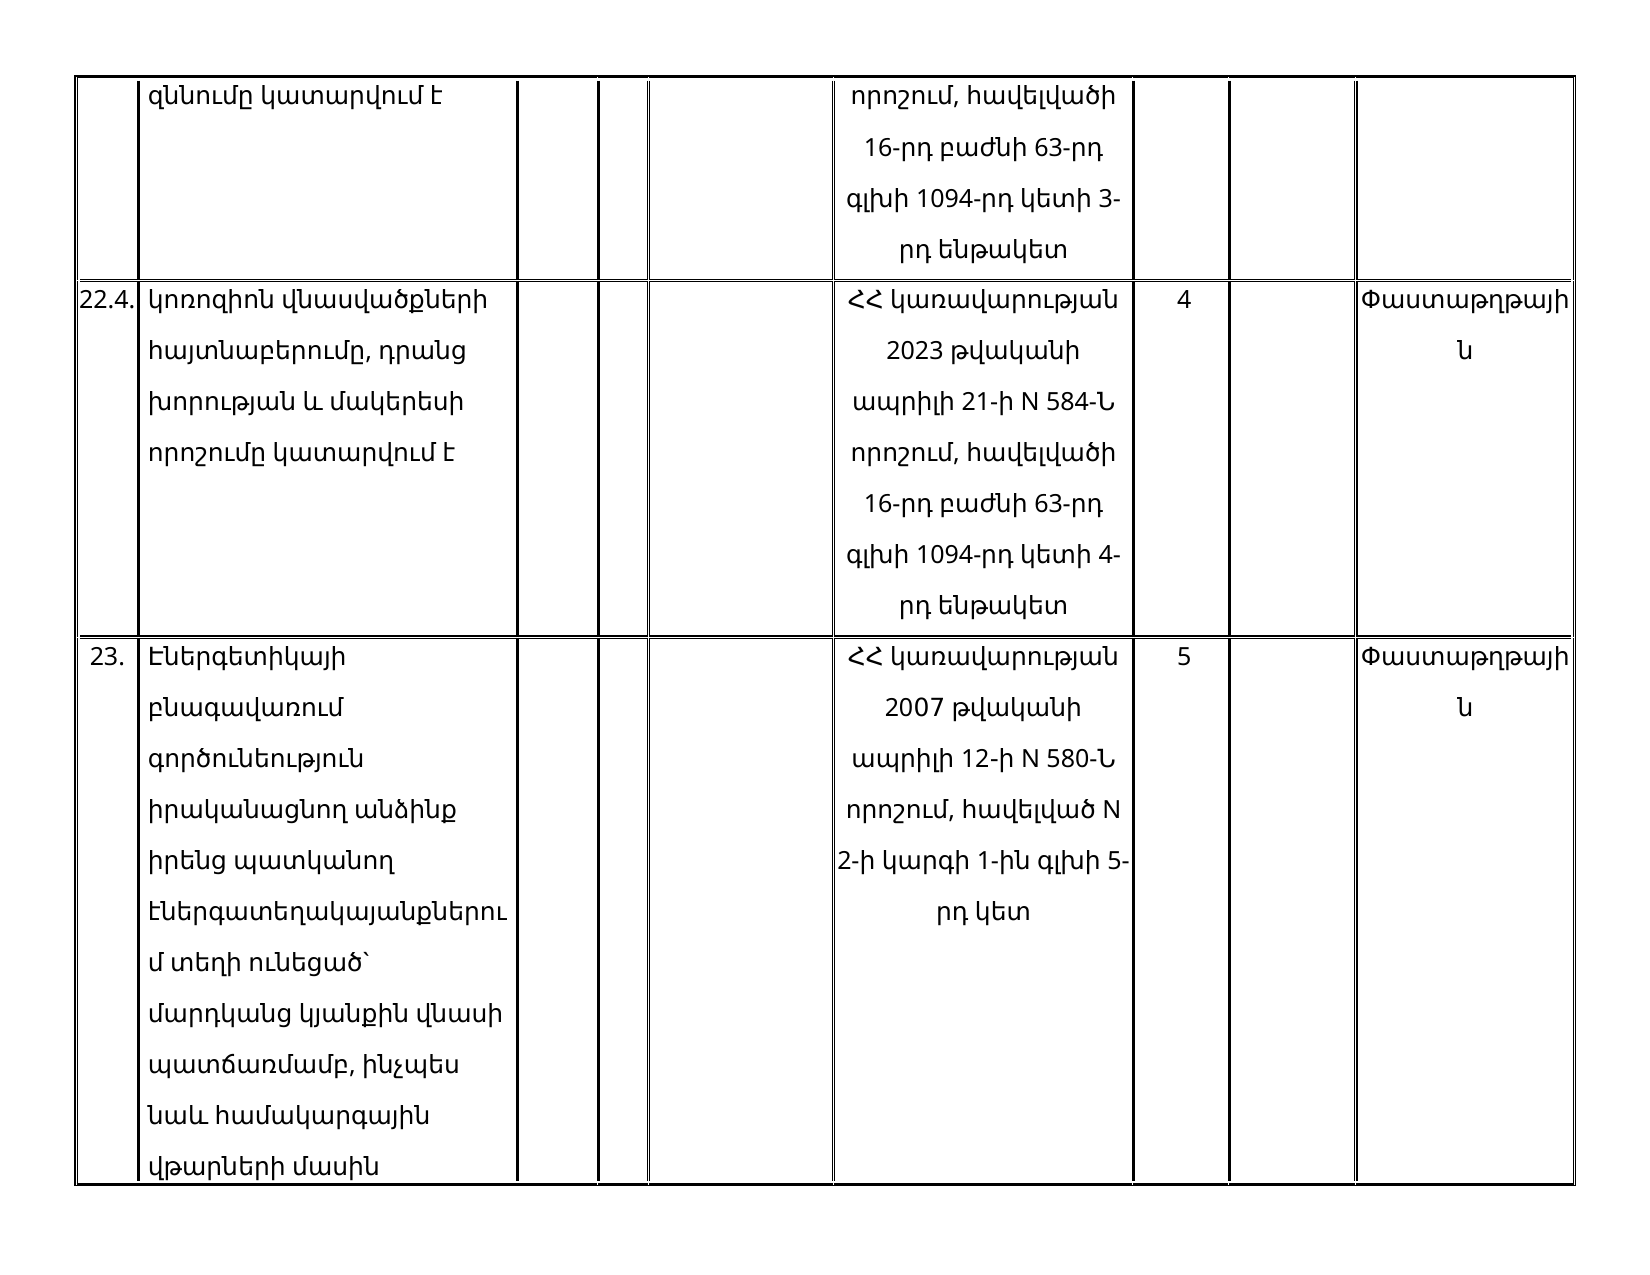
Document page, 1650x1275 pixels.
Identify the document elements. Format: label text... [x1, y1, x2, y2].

table_cell [598, 639, 649, 1183]
table_cell Փաստաթղթային [1358, 279, 1573, 635]
table_cell 5 [1133, 639, 1229, 1183]
table_cell 23. [78, 635, 138, 1183]
table_cell [600, 282, 647, 635]
table_cell [517, 77, 598, 278]
table_cell [1229, 635, 1356, 1183]
table_cell 4 [1135, 282, 1228, 635]
table_cell 22.4. [78, 279, 137, 635]
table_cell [834, 639, 1133, 1183]
table_cell [598, 78, 649, 278]
table_cell ՀՀ կառավարության 2023 թվականի ապրիլի 21-ի N 584-Ն որոշում, հավելվածի 16-րդ բաժնի 63-րդ գլխի 1094-րդ կետի 4-րդ ենթակետ [835, 282, 1132, 635]
table_cell [650, 282, 832, 635]
table_cell [519, 282, 597, 635]
table_cell [1229, 77, 1356, 278]
table_cell 3 [1133, 77, 1229, 278]
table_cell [138, 639, 517, 1183]
table_cell Փաստաթղթային [1356, 78, 1573, 278]
table_cell կոռոզիոն վնասվածքների հայտնաբերումը, դրանց խորության և մակերեսի որոշումը կատարվում է [140, 282, 516, 635]
table_cell [1231, 282, 1354, 635]
table_cell 22.3. [78, 78, 138, 278]
table_cell [517, 639, 598, 1183]
table_cell Փաստաթղթային [1356, 635, 1573, 1183]
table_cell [834, 77, 1133, 278]
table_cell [138, 78, 517, 278]
table_cell [649, 639, 834, 1183]
table_cell [649, 78, 834, 278]
